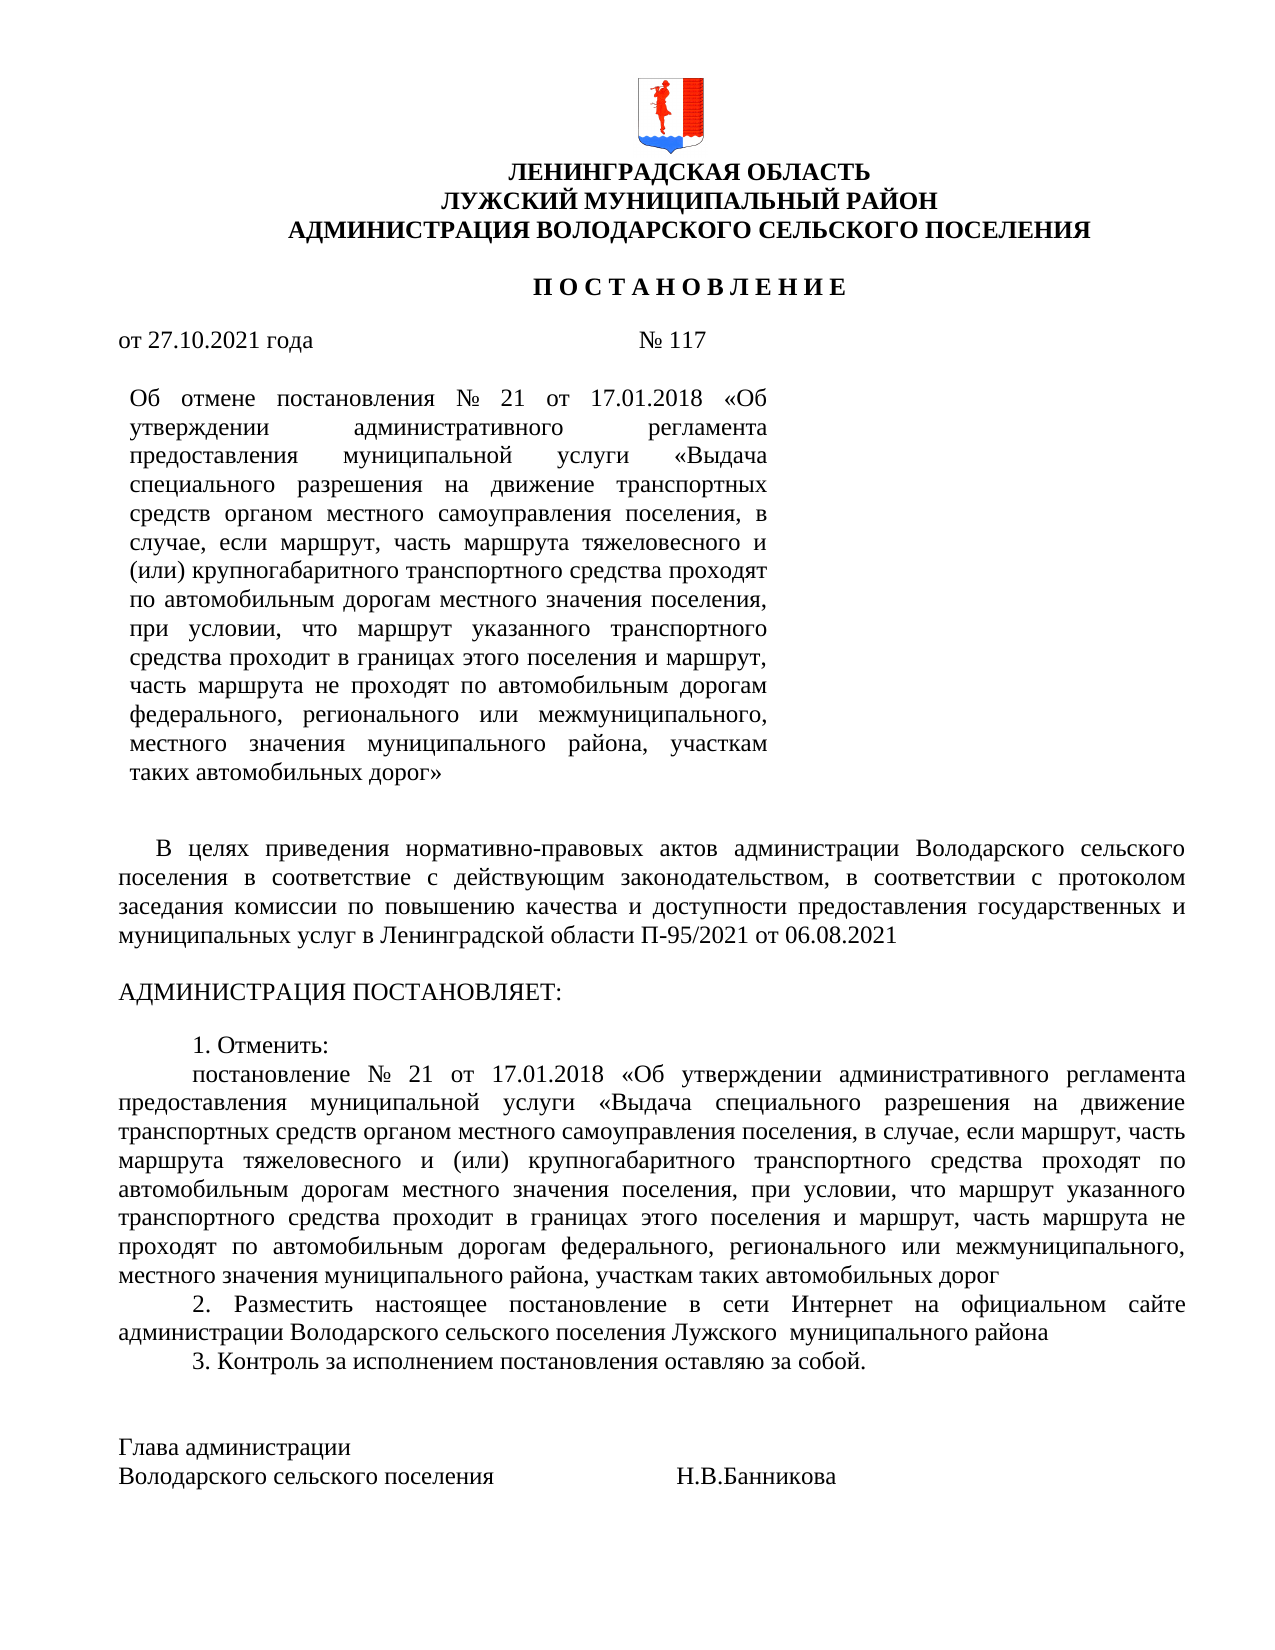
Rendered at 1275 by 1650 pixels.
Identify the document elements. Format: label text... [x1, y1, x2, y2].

text АДМИНИСТРАЦИЯ ВОЛОДАРСКОГО СЕЛЬСКОГО ПОСЕЛЕНИЯ [192, 215, 1186, 244]
text ЛЕНИНГРАДСКАЯ ОБЛАСТЬ [192, 157, 1186, 186]
text 1. Отменить: [118, 1030, 1186, 1059]
text постановление № 21 от 17.01.2018 «Об утверждении административного регламента предоставления муниципальной услуги «Выдача специального разрешения на движение транспортных средств органом местного самоуправления поселения, в случае, если маршрут, часть маршрута тяжеловесного и (или) крупногабаритного транспортного средства проходят по автомобильным дорогам местного значения поселения, при условии, что маршрут указанного транспортного средства проходит в границах этого поселения и маршрут, часть маршрута не проходят по автомобильным дорогам федерального, регионального или межмуниципального, местного значения муниципального района, участкам таких автомобильных дорог [118, 1059, 1186, 1289]
text В целях приведения нормативно-правовых актов администрации Володарского сельского поселения в соответствие с действующим законодательством, в соответствии с протоколом заседания комиссии по повышению качества и доступности предоставления государственных и муниципальных услуг в Ленинградской области П-95/2021 от 06.08.2021 [118, 833, 1186, 948]
text Глава администрации [118, 1432, 1186, 1461]
text П О С Т А Н О В Л Е Н И Е [192, 272, 1186, 301]
text АДМИНИСТРАЦИЯ ПОСТАНОВЛЯЕТ: [118, 977, 1186, 1006]
table_header Об отмене постановления № 21 от 17.01.2018 «Об утверждении административного регламента предоставления муниципальной услуги «Выдача специального разрешения на движение транспортных средств органом местного самоуправления поселения, в случае, если маршрут, часть маршрута тяжеловесного и (или) крупногабаритного транспортного средства проходят по автомобильным дорогам местного значения поселения, при условии, что маршрут указанного транспортного средства проходит в границах этого поселения и маршрут, часть маршрута не проходят по автомобильным дорогам федерального, регионального или межмуниципального, местного значения муниципального района, участкам таких автомобильных дорог» [118, 383, 779, 785]
text от 27.10.2021 года № 117 [118, 325, 1186, 354]
text 3. Контроль за исполнением постановления оставляю за собой. [118, 1346, 1186, 1375]
text Володарского сельского поселения Н.В.Банникова [118, 1461, 1186, 1490]
text 2. Разместить настоящее постановление в сети Интернет на официальном сайте администрации Володарского сельского поселения Лужского муниципального района [118, 1289, 1186, 1346]
text ЛУЖСКИЙ МУНИЦИПАЛЬНЫЙ РАЙОН [192, 186, 1186, 215]
